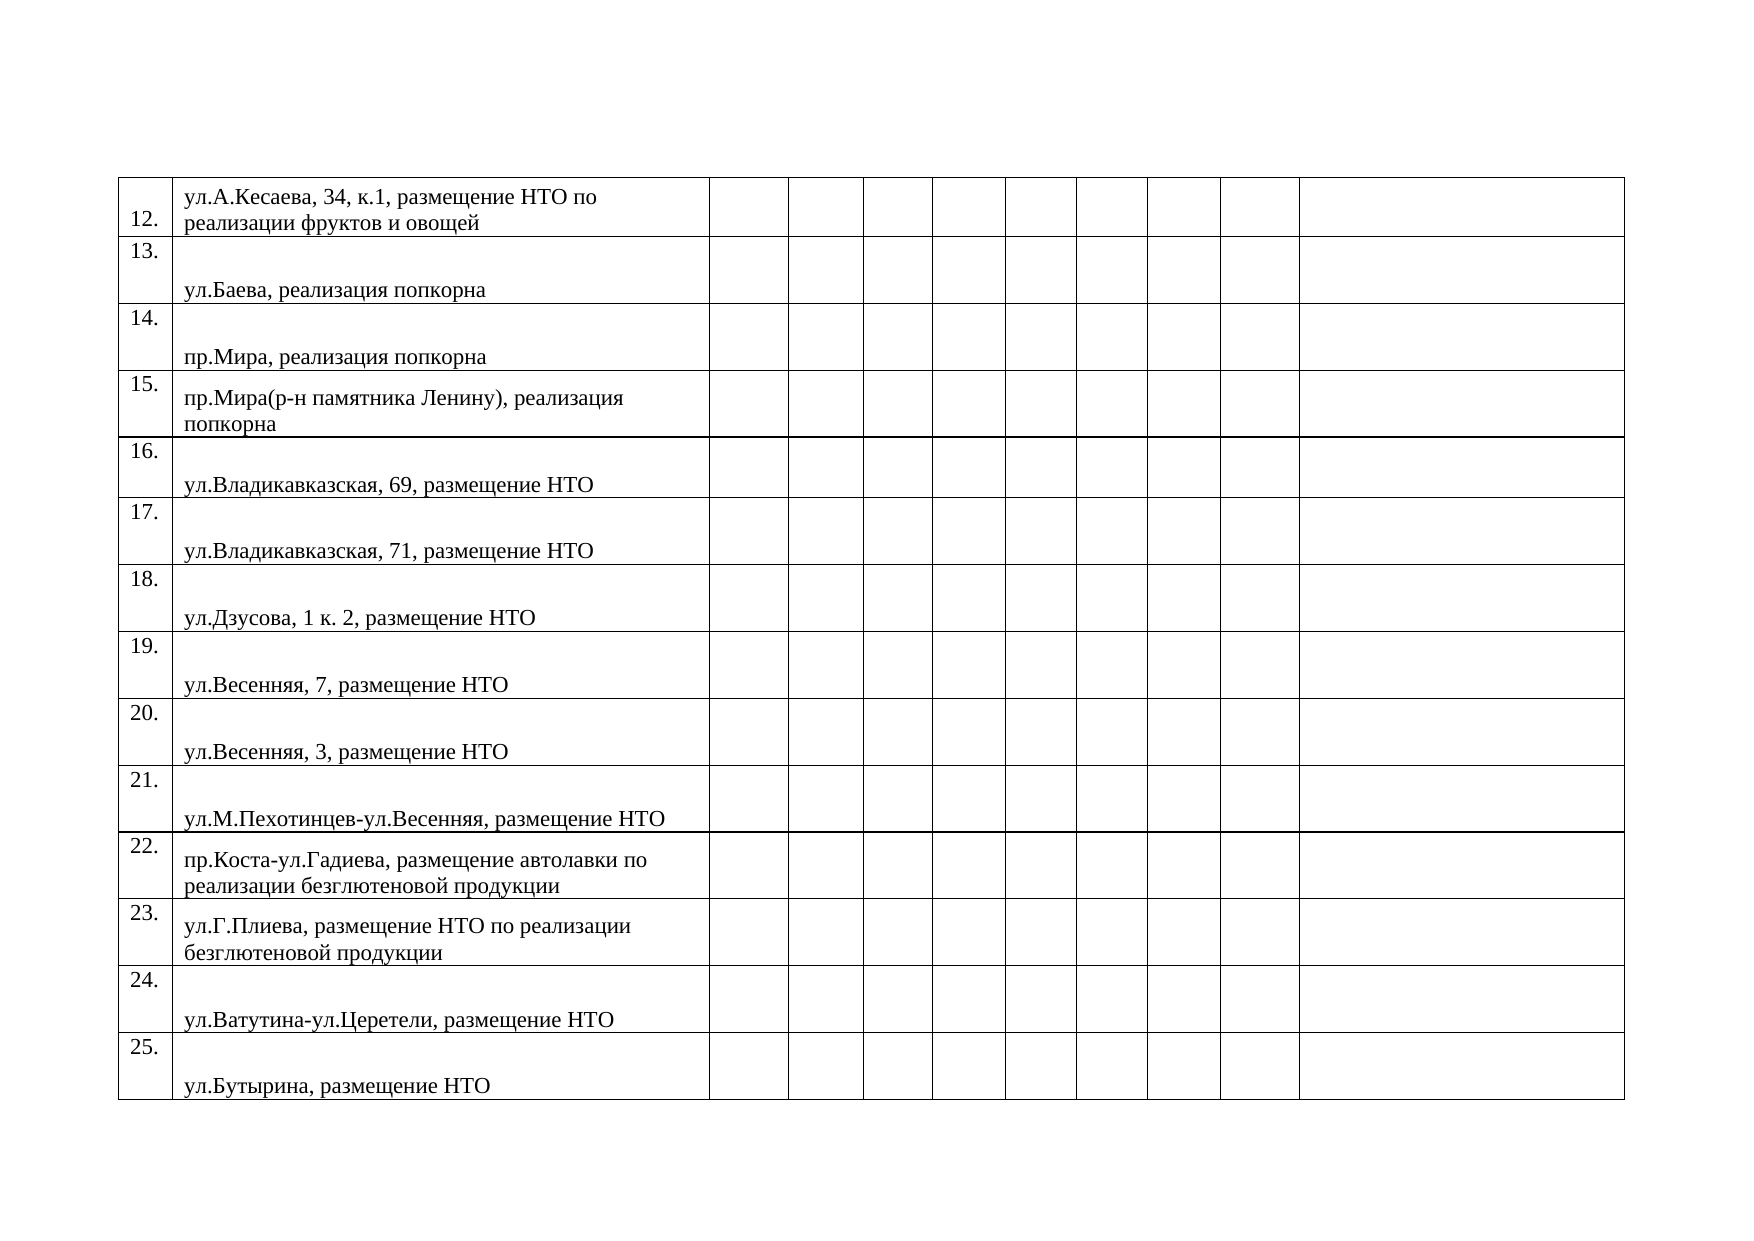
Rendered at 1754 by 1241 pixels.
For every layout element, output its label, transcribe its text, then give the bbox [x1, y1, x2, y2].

table_cell пр.Мира(р-н памятника Ленину), реализация попкорна [173, 371, 709, 436]
table_cell [1221, 966, 1299, 1032]
table_cell 21. [119, 766, 172, 831]
table_cell [864, 966, 932, 1032]
table_cell [789, 966, 863, 1032]
table_cell [1221, 498, 1299, 564]
table_cell [1077, 899, 1147, 965]
table_cell [933, 632, 1005, 698]
table_cell [864, 565, 932, 631]
table_cell ул.Владикавказская, 71, размещение НТО [173, 498, 709, 564]
table_cell [789, 766, 863, 831]
table_cell [1148, 371, 1220, 436]
table_cell [1077, 632, 1147, 698]
table_cell [789, 498, 863, 564]
table_cell [1148, 632, 1220, 698]
table_cell [1221, 371, 1299, 436]
table_cell [710, 178, 788, 236]
table_cell [1006, 304, 1076, 369]
table_cell [933, 498, 1005, 564]
table_cell [1221, 833, 1299, 898]
table_cell [1006, 966, 1076, 1032]
table_cell [933, 371, 1005, 436]
table_cell [1006, 632, 1076, 698]
table_cell [864, 438, 932, 497]
table_cell пр.Мира, реализация попкорна [173, 304, 709, 369]
table_cell [933, 237, 1005, 303]
table_cell ул.Владикавказская, 69, размещение НТО [173, 438, 709, 497]
table_cell [710, 966, 788, 1032]
table_cell [710, 699, 788, 764]
table_cell [1077, 699, 1147, 764]
table_cell [864, 304, 932, 369]
table_cell ул.А.Кесаева, 34, к.1, размещение НТО по реализации фруктов и овощей [173, 178, 709, 236]
table_cell [1077, 766, 1147, 831]
table_cell [1221, 237, 1299, 303]
table_cell [933, 178, 1005, 236]
table_cell [864, 1033, 932, 1099]
table_cell [1006, 438, 1076, 497]
table_cell [933, 565, 1005, 631]
table_cell [1077, 833, 1147, 898]
table_cell [1006, 498, 1076, 564]
table_cell пр.Коста-ул.Гадиева, размещение автолавки по реализации безглютеновой продукции [173, 833, 709, 898]
table_cell [1077, 498, 1147, 564]
table_cell [1006, 1033, 1076, 1099]
table_cell [864, 766, 932, 831]
table_cell [1148, 899, 1220, 965]
table_cell [710, 899, 788, 965]
table_cell [1148, 565, 1220, 631]
table_cell [1006, 371, 1076, 436]
table_cell ул.Ватутина-ул.Церетели, размещение НТО [173, 966, 709, 1032]
table_cell [933, 766, 1005, 831]
table_cell [933, 899, 1005, 965]
table_cell [789, 1033, 863, 1099]
table_cell [1006, 899, 1076, 965]
table_cell [1300, 766, 1624, 831]
table_cell [1006, 237, 1076, 303]
table_cell [864, 899, 932, 965]
table_cell ул.Бутырина, размещение НТО [173, 1033, 709, 1099]
table_cell [864, 632, 932, 698]
table_cell [1221, 899, 1299, 965]
table_cell [1148, 966, 1220, 1032]
table_cell [864, 371, 932, 436]
table_cell [1300, 498, 1624, 564]
table_cell 22. [119, 833, 172, 898]
table_cell ул.Весенняя, 7, размещение НТО [173, 632, 709, 698]
table_cell [710, 498, 788, 564]
table_cell [710, 237, 788, 303]
table_cell [1077, 565, 1147, 631]
table_cell [1148, 237, 1220, 303]
table_cell 25. [119, 1033, 172, 1099]
table_cell 13. [119, 237, 172, 303]
table_cell [864, 699, 932, 764]
table_cell [789, 699, 863, 764]
table_cell [1077, 966, 1147, 1032]
table_cell [710, 632, 788, 698]
table_cell [1221, 304, 1299, 369]
table_cell [710, 371, 788, 436]
table_cell [1148, 833, 1220, 898]
table_cell [789, 237, 863, 303]
table_cell [1148, 498, 1220, 564]
table_cell 23. [119, 899, 172, 965]
table_cell [1300, 438, 1624, 497]
table_cell [1006, 565, 1076, 631]
table_cell [1221, 565, 1299, 631]
table_cell [789, 178, 863, 236]
table_cell [1300, 304, 1624, 369]
table_cell 12. [119, 178, 172, 236]
table_cell [1300, 833, 1624, 898]
table_cell 24. [119, 966, 172, 1032]
table_cell [1077, 438, 1147, 497]
table_cell [933, 699, 1005, 764]
table_cell [1300, 565, 1624, 631]
table_cell ул.Весенняя, 3, размещение НТО [173, 699, 709, 764]
table_cell [1300, 966, 1624, 1032]
table_cell [789, 304, 863, 369]
table_cell [1148, 766, 1220, 831]
table_cell 18. [119, 565, 172, 631]
table_cell [1148, 304, 1220, 369]
table_cell [1300, 699, 1624, 764]
table_cell [1300, 371, 1624, 436]
table_cell 17. [119, 498, 172, 564]
table_cell [1221, 1033, 1299, 1099]
table_cell [1148, 178, 1220, 236]
table_cell [1221, 699, 1299, 764]
table_cell [864, 237, 932, 303]
table_cell [1300, 632, 1624, 698]
table_cell ул.М.Пехотинцев-ул.Весенняя, размещение НТО [173, 766, 709, 831]
table_cell [1221, 178, 1299, 236]
table_cell [1006, 833, 1076, 898]
table_cell [1148, 699, 1220, 764]
table_cell [1221, 766, 1299, 831]
table_cell [710, 833, 788, 898]
table_cell [789, 565, 863, 631]
table_cell [933, 1033, 1005, 1099]
table_cell [1221, 632, 1299, 698]
table_cell [1077, 237, 1147, 303]
table_cell [864, 833, 932, 898]
table_cell [789, 833, 863, 898]
table_cell [710, 1033, 788, 1099]
table_cell [864, 178, 932, 236]
table_cell [710, 304, 788, 369]
table_cell [789, 371, 863, 436]
table_cell [933, 833, 1005, 898]
table_cell [1077, 1033, 1147, 1099]
table_cell [1300, 237, 1624, 303]
table_cell [1148, 438, 1220, 497]
table_cell [1221, 438, 1299, 497]
table_cell [933, 438, 1005, 497]
table_cell [1006, 766, 1076, 831]
table_cell [789, 632, 863, 698]
table_cell [710, 438, 788, 497]
table_cell ул.Баева, реализация попкорна [173, 237, 709, 303]
table_cell [864, 498, 932, 564]
table_cell 20. [119, 699, 172, 764]
table_cell 16. [119, 438, 172, 497]
table_cell [1300, 1033, 1624, 1099]
table_cell [710, 565, 788, 631]
table_cell 14. [119, 304, 172, 369]
table_cell 15. [119, 371, 172, 436]
table_cell [710, 766, 788, 831]
table_cell [1006, 699, 1076, 764]
table_cell ул.Г.Плиева, размещение НТО по реализации безглютеновой продукции [173, 899, 709, 965]
table_cell [1077, 304, 1147, 369]
table_cell [1006, 178, 1076, 236]
table_cell [1077, 371, 1147, 436]
table_cell [933, 304, 1005, 369]
table_cell [933, 966, 1005, 1032]
table_cell [1300, 899, 1624, 965]
table_cell ул.Дзусова, 1 к. 2, размещение НТО [173, 565, 709, 631]
table_cell [1077, 178, 1147, 236]
table_cell [1300, 178, 1624, 236]
table_cell [1148, 1033, 1220, 1099]
table_cell [789, 438, 863, 497]
table_cell 19. [119, 632, 172, 698]
table_cell [789, 899, 863, 965]
